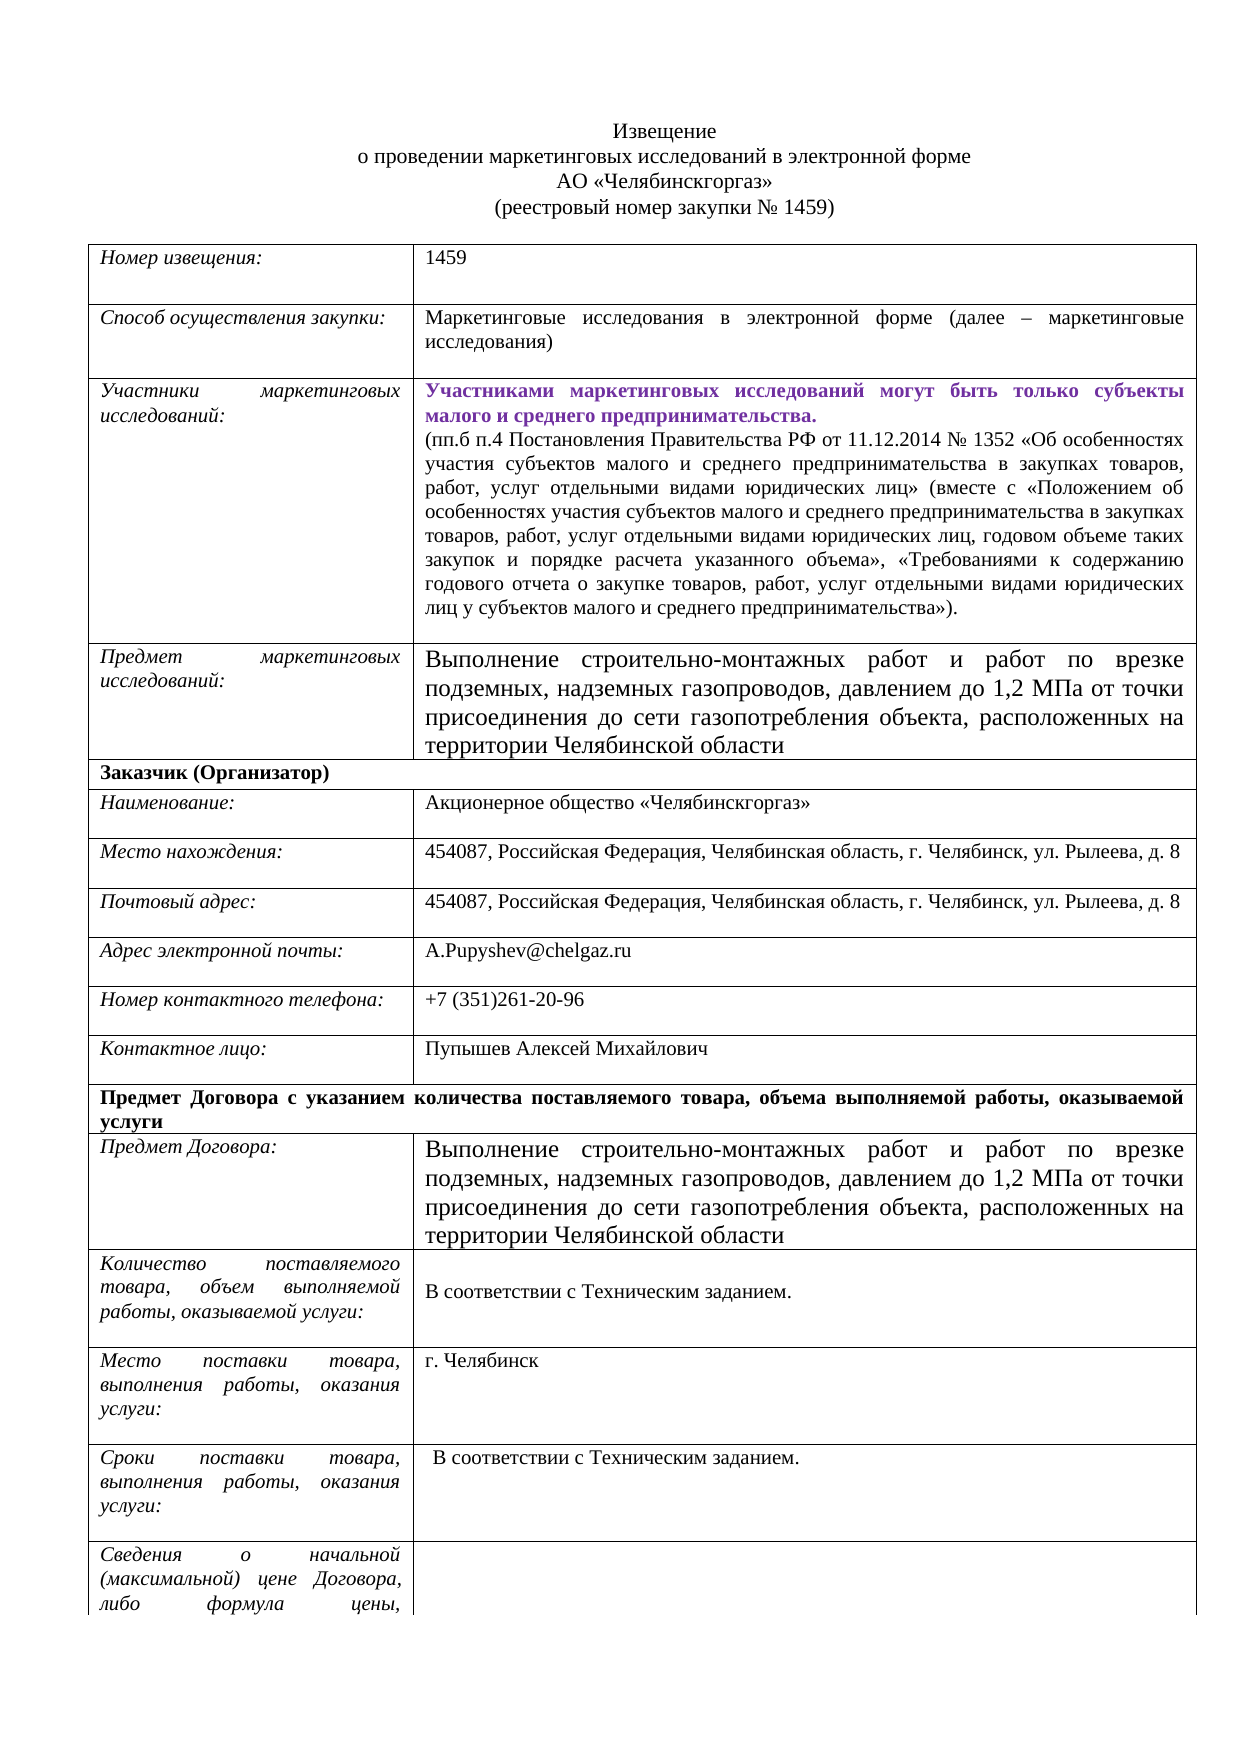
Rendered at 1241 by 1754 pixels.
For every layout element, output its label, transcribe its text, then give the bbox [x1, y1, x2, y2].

table_cell Заказчик (Организатор) [89, 760, 1196, 789]
text АО «Челябинскгоргаз» [177, 168, 1152, 194]
table_cell Предмет Договора с указанием количества поставляемого товара, объема выполняемой работы, оказываемой услуги [89, 1085, 1196, 1133]
table_cell В соответствии с Техническим заданием. [414, 1445, 1196, 1541]
table_header Номер извещения: [89, 245, 413, 304]
table_cell Выполнение строительно-монтажных работ и работ по врезке подземных, надземных газопроводов, давлением до 1,2 МПа от точки присоединения до сети газопотребления объекта, расположенных на территории Челябинской области [414, 1134, 1196, 1249]
table_cell Маркетинговые исследования в электронной форме (далее – маркетинговые исследования) [414, 305, 1196, 377]
table_cell Сроки поставки товара, выполнения работы, оказания услуги: [89, 1445, 413, 1541]
table_cell Почтовый адрес: [89, 889, 413, 937]
table_cell Пупышев Алексей Михайлович [414, 1036, 1196, 1084]
table_cell Способ осуществления закупки: [89, 305, 413, 377]
table_cell Акционерное общество «Челябинскгоргаз» [414, 790, 1196, 838]
table_cell Участники маркетинговых исследований: [89, 379, 413, 643]
table_cell 454087, Российская Федерация, Челябинская область, г. Челябинск, ул. Рылеева, д. 8 [414, 839, 1196, 887]
table_cell Место поставки товара, выполнения работы, оказания услуги: [89, 1348, 413, 1444]
table_cell В соответствии с Техническим заданием. [414, 1250, 1196, 1347]
text о проведении маркетинговых исследований в электронной форме [177, 143, 1152, 168]
table_cell Количество поставляемого товара, объем выполняемой работы, оказываемой услуги: [89, 1250, 413, 1347]
table_cell Номер контактного телефона: [89, 987, 413, 1035]
table_cell Наименование: [89, 790, 413, 838]
table_cell 454087, Российская Федерация, Челябинская область, г. Челябинск, ул. Рылеева, д. 8 [414, 889, 1196, 937]
table_cell A.Pupyshev@chelgaz.ru [414, 938, 1196, 986]
table_cell Адрес электронной почты: [89, 938, 413, 986]
table_cell +7 (351)261-20-96 [414, 987, 1196, 1035]
table_cell Место нахождения: [89, 839, 413, 887]
text Извещение [177, 118, 1152, 143]
table_cell Контактное лицо: [89, 1036, 413, 1084]
table_cell Участниками маркетинговых исследований могут быть только субъекты малого и среднего предпринимательства. (пп.б п.4 Постановления Правительства РФ от 11.12.2014 № 1352 «Об особенностях участия субъектов малого и среднего предпринимательства в закупках товаров, работ, услуг отдельными видами юридических лиц» (вместе с «Положением об особенностях участия субъектов малого и среднего предпринимательства в закупках товаров, работ, услуг отдельными видами юридических лиц, годовом объеме таких закупок и порядке расчета указанного объема», «Требованиями к содержанию годового отчета о закупке товаров, работ, услуг отдельными видами юридических лиц у субъектов малого и среднего предпринимательства»). [414, 379, 1196, 643]
table_cell [414, 1542, 1196, 1614]
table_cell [89, 1542, 413, 1614]
table_cell Предмет маркетинговых исследований: [89, 644, 413, 759]
text (реестровый номер закупки № 1459) [177, 194, 1152, 219]
table_cell Выполнение строительно-монтажных работ и работ по врезке подземных, надземных газопроводов, давлением до 1,2 МПа от точки присоединения до сети газопотребления объекта, расположенных на территории Челябинской области [414, 644, 1196, 759]
table_cell Предмет Договора: [89, 1134, 413, 1249]
table_cell г. Челябинск [414, 1348, 1196, 1444]
table_header 1459 [414, 245, 1196, 304]
